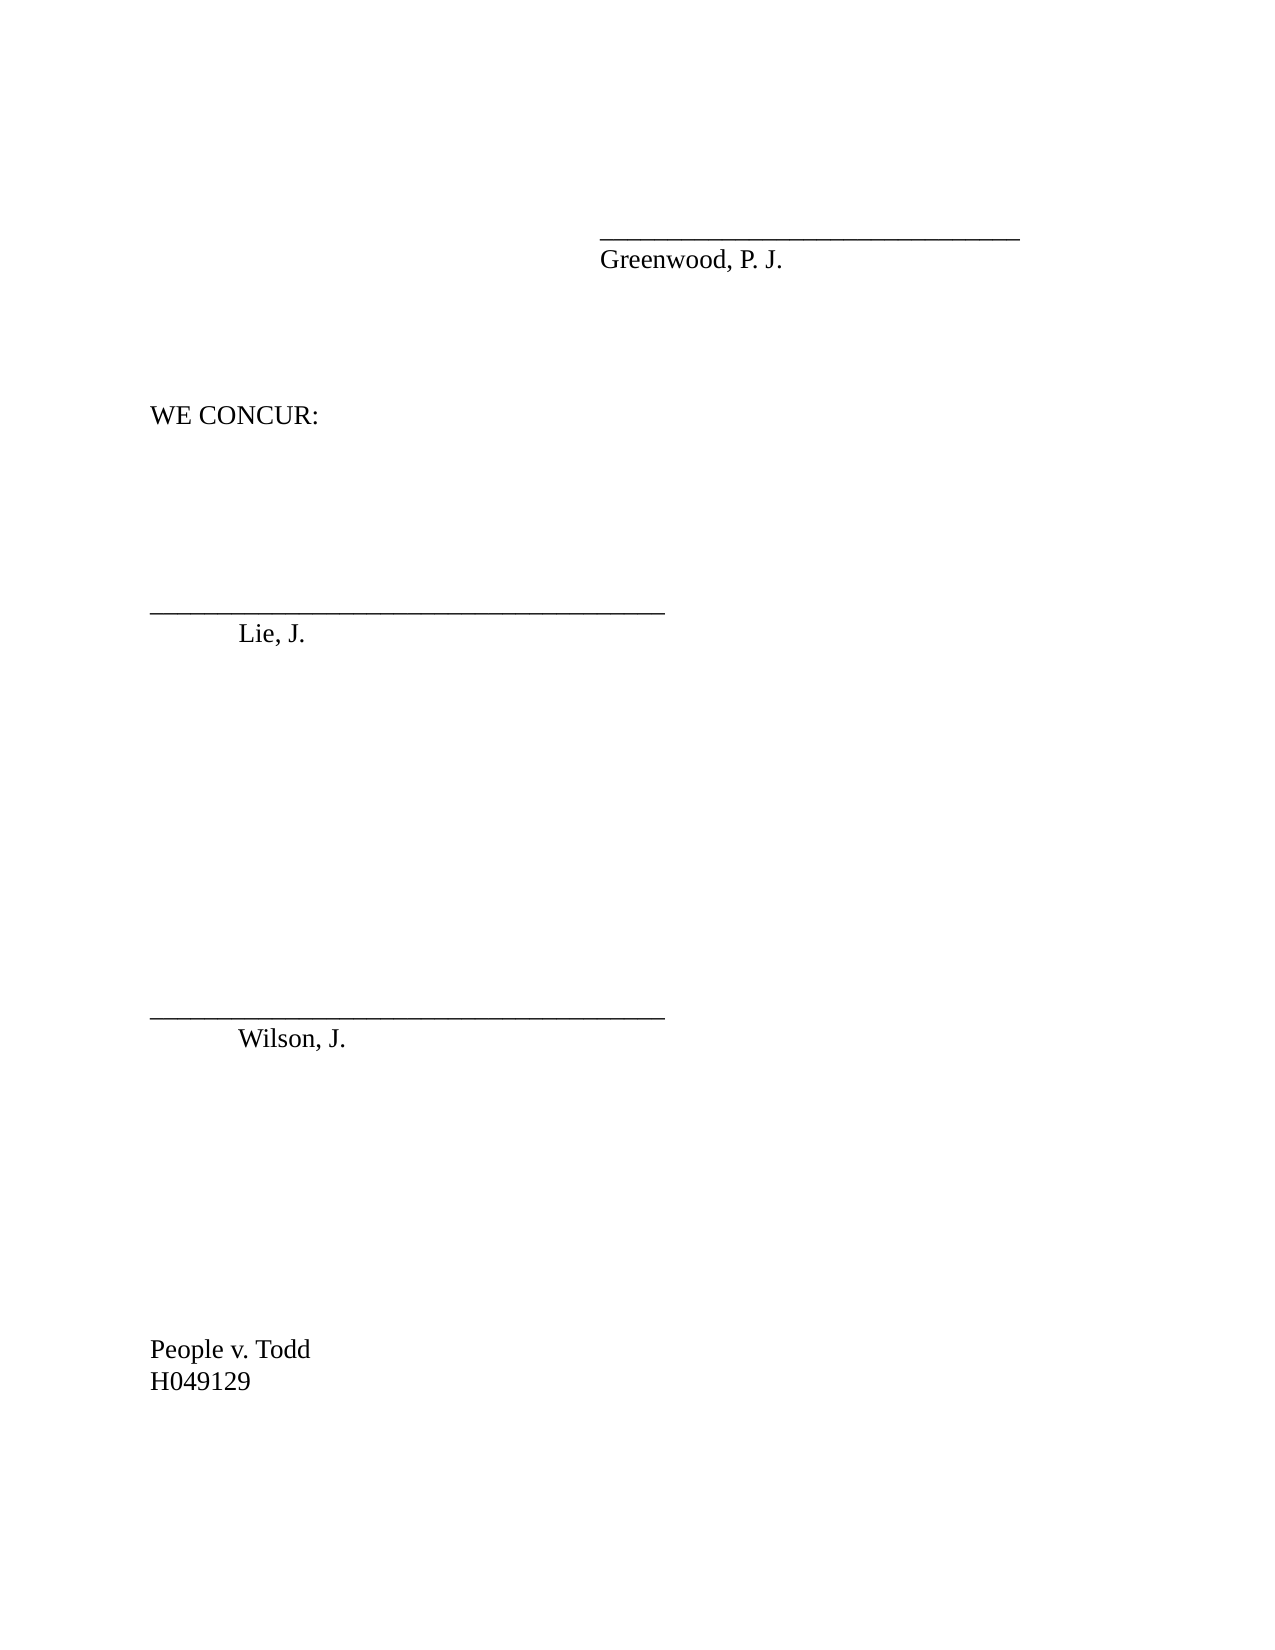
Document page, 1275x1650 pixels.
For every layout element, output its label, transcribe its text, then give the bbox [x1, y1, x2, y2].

text _______________________________ [150, 212, 1125, 243]
text WE CONCUR: [150, 399, 1125, 430]
text ______________________________________ [150, 991, 1125, 1022]
text Greenwood, P. J. [150, 243, 1125, 274]
text People v. Todd [150, 1333, 1125, 1365]
text Lie, J. [150, 617, 1125, 648]
text Wilson, J. [150, 1022, 1125, 1053]
text ______________________________________ [150, 586, 1125, 617]
text H049129 [150, 1365, 1125, 1396]
